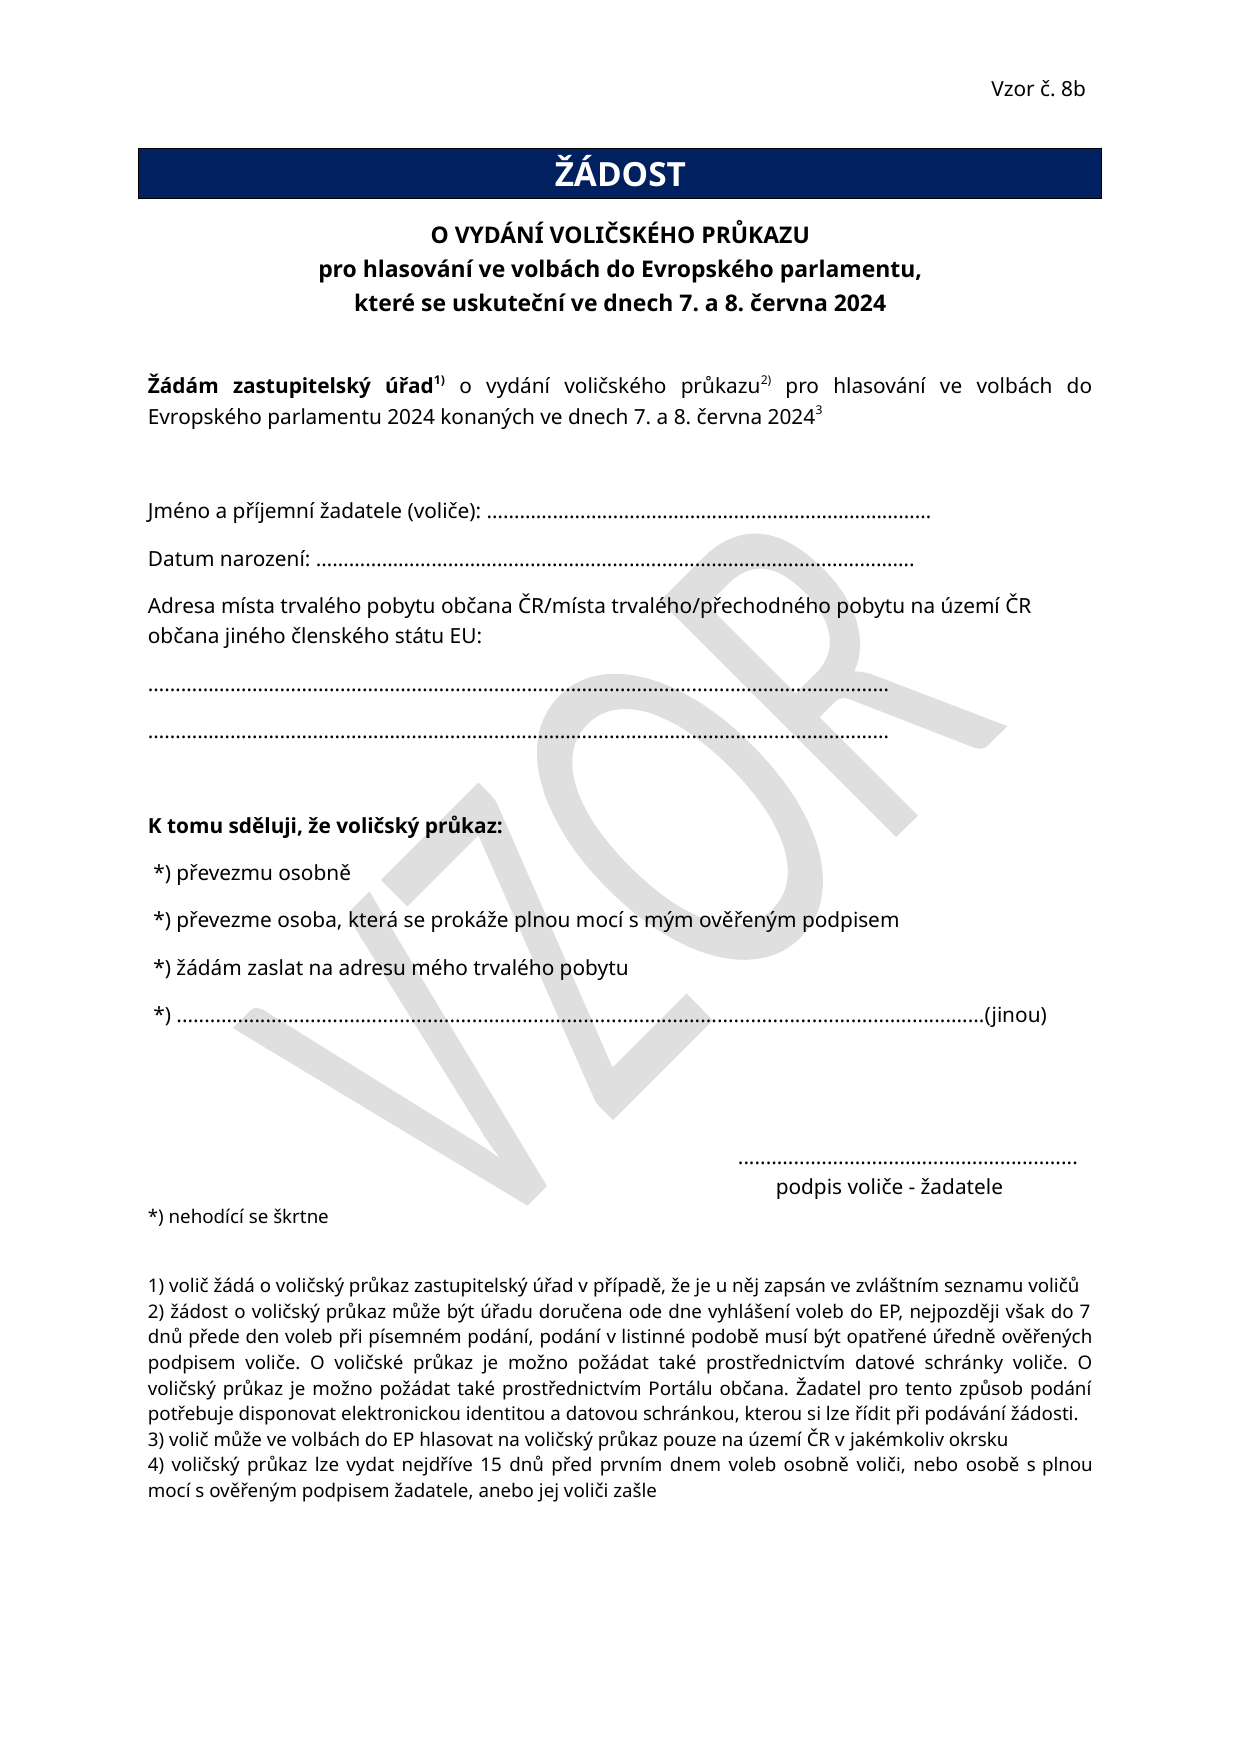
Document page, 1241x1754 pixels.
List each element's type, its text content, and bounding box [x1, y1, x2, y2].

text podpis voliče - žadatele [738, 1172, 1093, 1201]
text 3) volič může ve volbách do EP hlasovat na voličský průkaz pouze na území ČR v jakémkoliv okrsku [148, 1426, 1093, 1451]
text *) převezmu osobně [148, 858, 1093, 886]
text které se uskuteční ve dnech 7. a 8. června 2024 [148, 287, 1093, 318]
text Adresa místa trvalého pobytu občana ČR/místa trvalého/přechodného pobytu na území ČR občana jiného členského státu EU: [148, 591, 1093, 650]
text *) žádám zaslat na adresu mého trvalého pobytu [148, 953, 1093, 981]
text *) převezme osoba, která se prokáže plnou mocí s mým ověřeným podpisem [148, 905, 1093, 934]
text 4) voličský průkaz lze vydat nejdříve 15 dnů před prvním dnem voleb osobně voliči, nebo osobě s plnou mocí s ověřeným podpisem žadatele, anebo jej voliči zašle [148, 1451, 1093, 1502]
text ............................................................. [664, 1142, 1093, 1170]
text 1) volič žádá o voličský průkaz zastupitelský úřad v případě, že je u něj zapsán ve zvláštním seznamu voličů [148, 1273, 1093, 1298]
text *) nehodící se škrtne [148, 1203, 1093, 1228]
text 2) žádost o voličský průkaz může být úřadu doručena ode dne vyhlášení voleb do EP, nejpozději však do 7 dnů přede den voleb při písemném podání, podání v listinné podobě musí být opatřené úředně ověřených podpisem voliče. O voličské průkaz je možno požádat také prostřednictvím datové schránky voliče. O voličský průkaz je možno požádat také prostřednictvím Portálu občana. Žadatel pro tento způsob podání potřebuje disponovat elektronickou identitou a datovou schránkou, kterou si lze řídit při podávání žádosti. [148, 1298, 1093, 1426]
text pro hlasování ve volbách do Evropského parlamentu, [148, 253, 1093, 284]
text K tomu sděluji, že voličský průkaz: [148, 811, 1093, 839]
text O VYDÁNÍ VOLIČSKÉHO PRŮKAZU [148, 219, 1093, 251]
text ……………………………………………………………………………………………………………………… [148, 716, 1093, 744]
text Žádám zastupitelský úřad1) o vydání voličského průkazu2) pro hlasování ve volbách do Evropského parlamentu 2024 konaných ve dnech 7. a 8. června 20243 [148, 371, 1093, 430]
text ……………………………………………………………………………………………………………………… [148, 669, 1093, 697]
text *) .................................................................................................................................................(jinou) [148, 1000, 1093, 1028]
text Datum narození: ………………………………………………………………………………………………. [148, 544, 1093, 572]
text ŽÁDOST [139, 149, 1101, 198]
text Jméno a příjemní žadatele (voliče): ……………………………………………………………………… [148, 496, 1093, 525]
